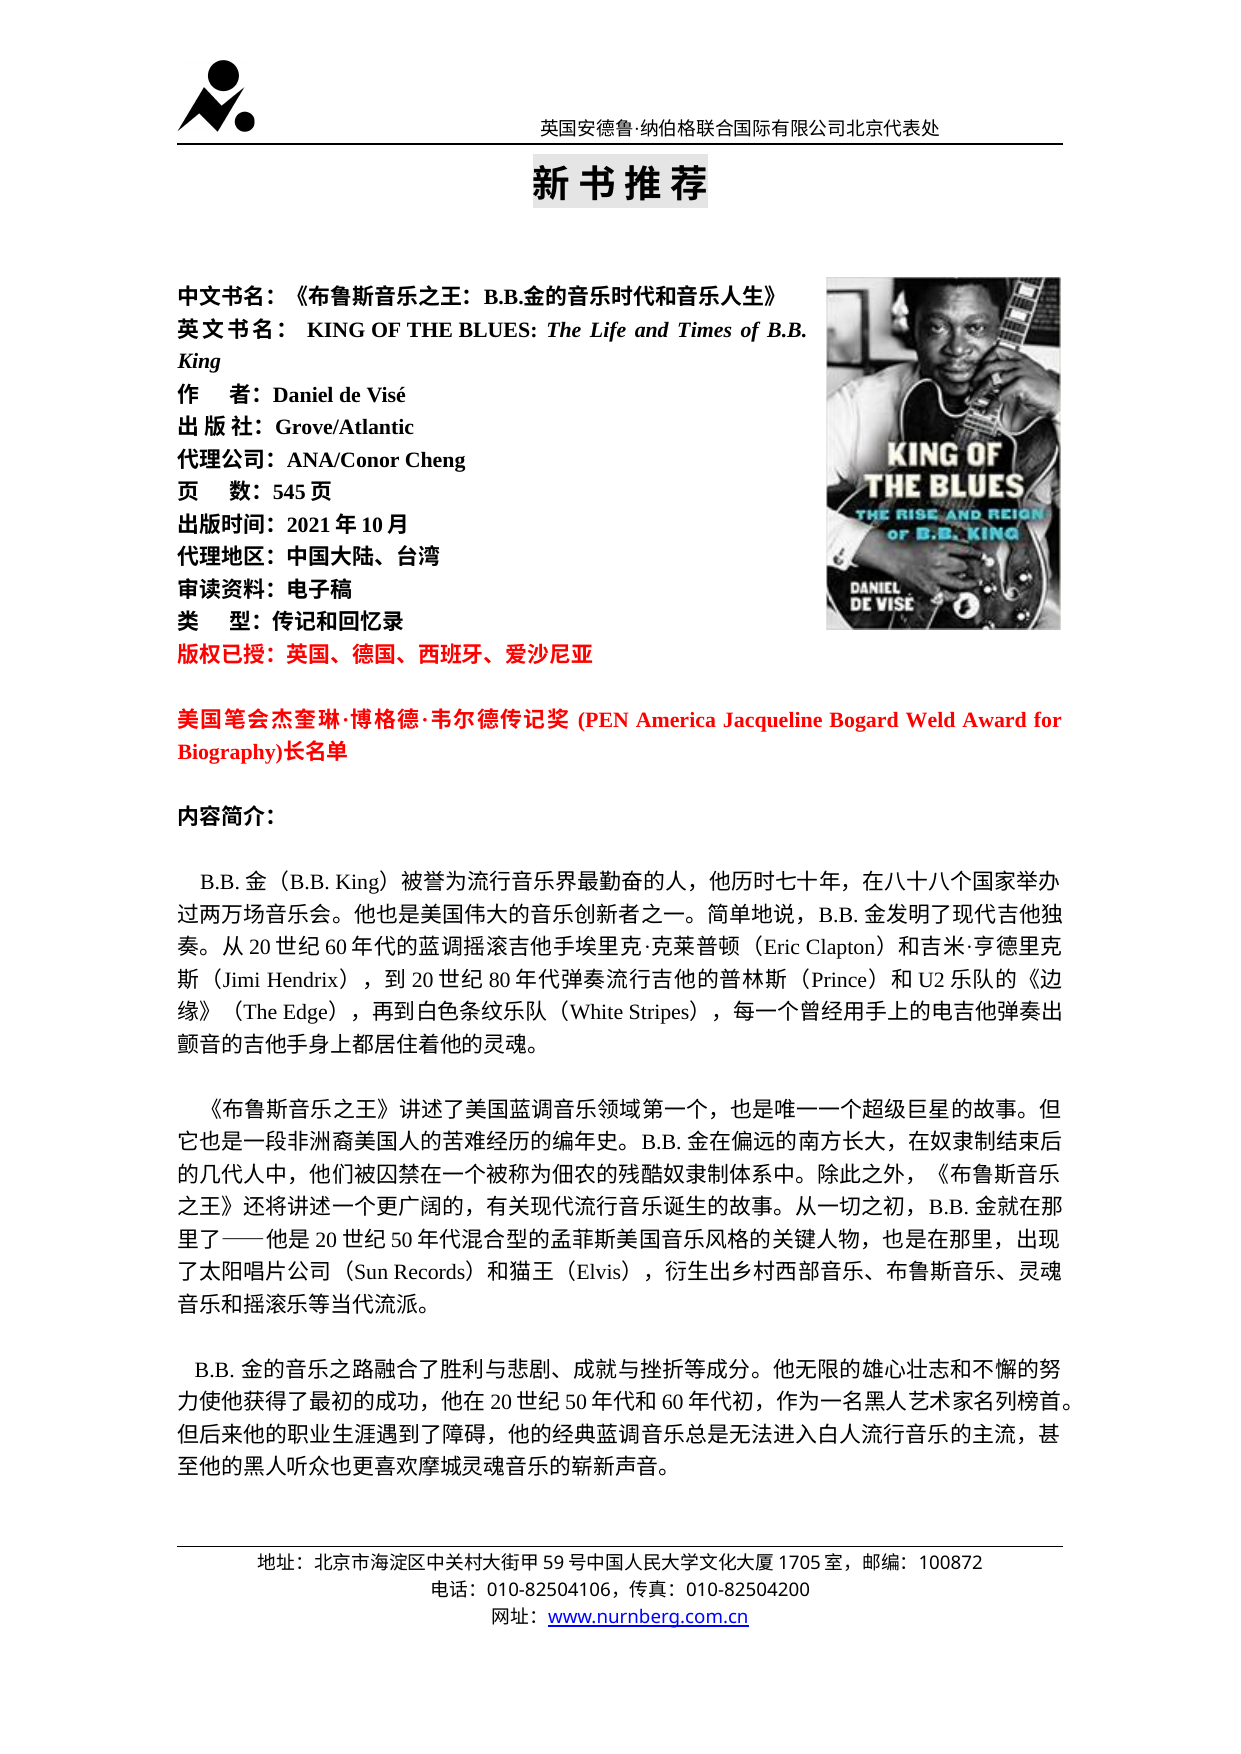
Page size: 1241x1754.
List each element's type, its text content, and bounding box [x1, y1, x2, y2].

text 代理公司：ANA/Conor Cheng [177, 441, 826, 474]
text 作 者：Daniel de Visé [177, 376, 826, 409]
text B.B. 金（B.B. King）被誉为流行音乐界最勤奋的人，他历时七十年，在八十八个国家举办过两万场音乐会。他也是美国伟大的音乐创新者之一。简单地说，B.B. 金发明了现代吉他独奏。从20世纪60年代的蓝调摇滚吉他手埃里克·克莱普顿（Eric Clapton）和吉米·亨德里克斯（Jimi Hendrix），到20世纪80年代弹奏流行吉他的普林斯（Prince）和U2乐队的《边缘》（The Edge），再到白色条纹乐队（White Stripes），每一个曾经用手上的电吉他弹奏出颤音的吉他手身上都居住着他的灵魂。 [177, 927, 1063, 1059]
text B.B. 金（B.B. King）被誉为流行音乐界最勤奋的人，他历时七十年，在八十八个国家举办过两万场音乐会。他也是美国伟大的音乐创新者之一。简单地说，B.B. 金发明了现代吉他独奏。从20世纪60年代的蓝调摇滚吉他手埃里克·克莱普顿（Eric Clapton）和吉米·亨德里克斯（Jimi Hendrix），到20世纪80年代弹奏流行吉他的普林斯（Prince）和U2乐队的《边缘》（The Edge），再到白色条纹乐队（White Stripes），每一个曾经用手上的电吉他弹奏出颤音的吉他手身上都居住着他的灵魂。 [177, 864, 1063, 902]
text 审读资料：电子稿 [177, 571, 826, 604]
text 中文书名：《布鲁斯音乐之王：B.B.金的音乐时代和音乐人生》 [177, 279, 826, 311]
text 代理地区：中国大陆、台湾 [177, 539, 826, 571]
text 英文书名： KING OF THE BLUES: The Life and Times of B.B. King [177, 311, 826, 376]
text 出版时间：2021年10月 [177, 506, 826, 539]
text 美国笔会杰奎琳·博格德·韦尔德传记奖 (PEN America Jacqueline Bogard Weld Award for Biography)长名单 [177, 701, 1063, 766]
text 版权已授：英国、德国、西班牙、爱沙尼亚 [177, 636, 1063, 669]
picture [826, 277, 1061, 630]
text 新 书 推 荐 [177, 149, 1063, 214]
picture [177, 60, 255, 132]
text B.B. 金的音乐之路融合了胜利与悲剧、成就与挫折等成分。他无限的雄心壮志和不懈的努力使他获得了最初的成功，他在20世纪50年代和60年代初，作为一名黑人艺术家名列榜首。但后来他的职业生涯遇到了障碍，他的经典蓝调音乐总是无法进入白人流行音乐的主流，甚至他的黑人听众也更喜欢摩城灵魂音乐的崭新声音。 [177, 1351, 1063, 1481]
text 《布鲁斯音乐之王》讲述了美国蓝调音乐领域第一个，也是唯一一个超级巨星的故事。但它也是一段非洲裔美国人的苦难经历的编年史。B.B. 金在偏远的南方长大，在奴隶制结束后的几代人中，他们被囚禁在一个被称为佃农的残酷奴隶制体系中。除此之外，《布鲁斯音乐之王》还将讲述一个更广阔的，有关现代流行音乐诞生的故事。从一切之初，B.B. 金就在那里了——他是20世纪50年代混合型的孟菲斯美国音乐风格的关键人物，也是在那里，出现了太阳唱片公司（Sun Records）和猫王（Elvis），衍生出乡村西部音乐、布鲁斯音乐、灵魂音乐和摇滚乐等当代流派。 [177, 1091, 1063, 1319]
text 页 数：545页 [177, 474, 826, 506]
text 出 版 社：Grove/Atlantic [177, 409, 826, 441]
text 内容简介： [177, 799, 1063, 831]
text 类 型：传记和回忆录 [177, 604, 1063, 636]
